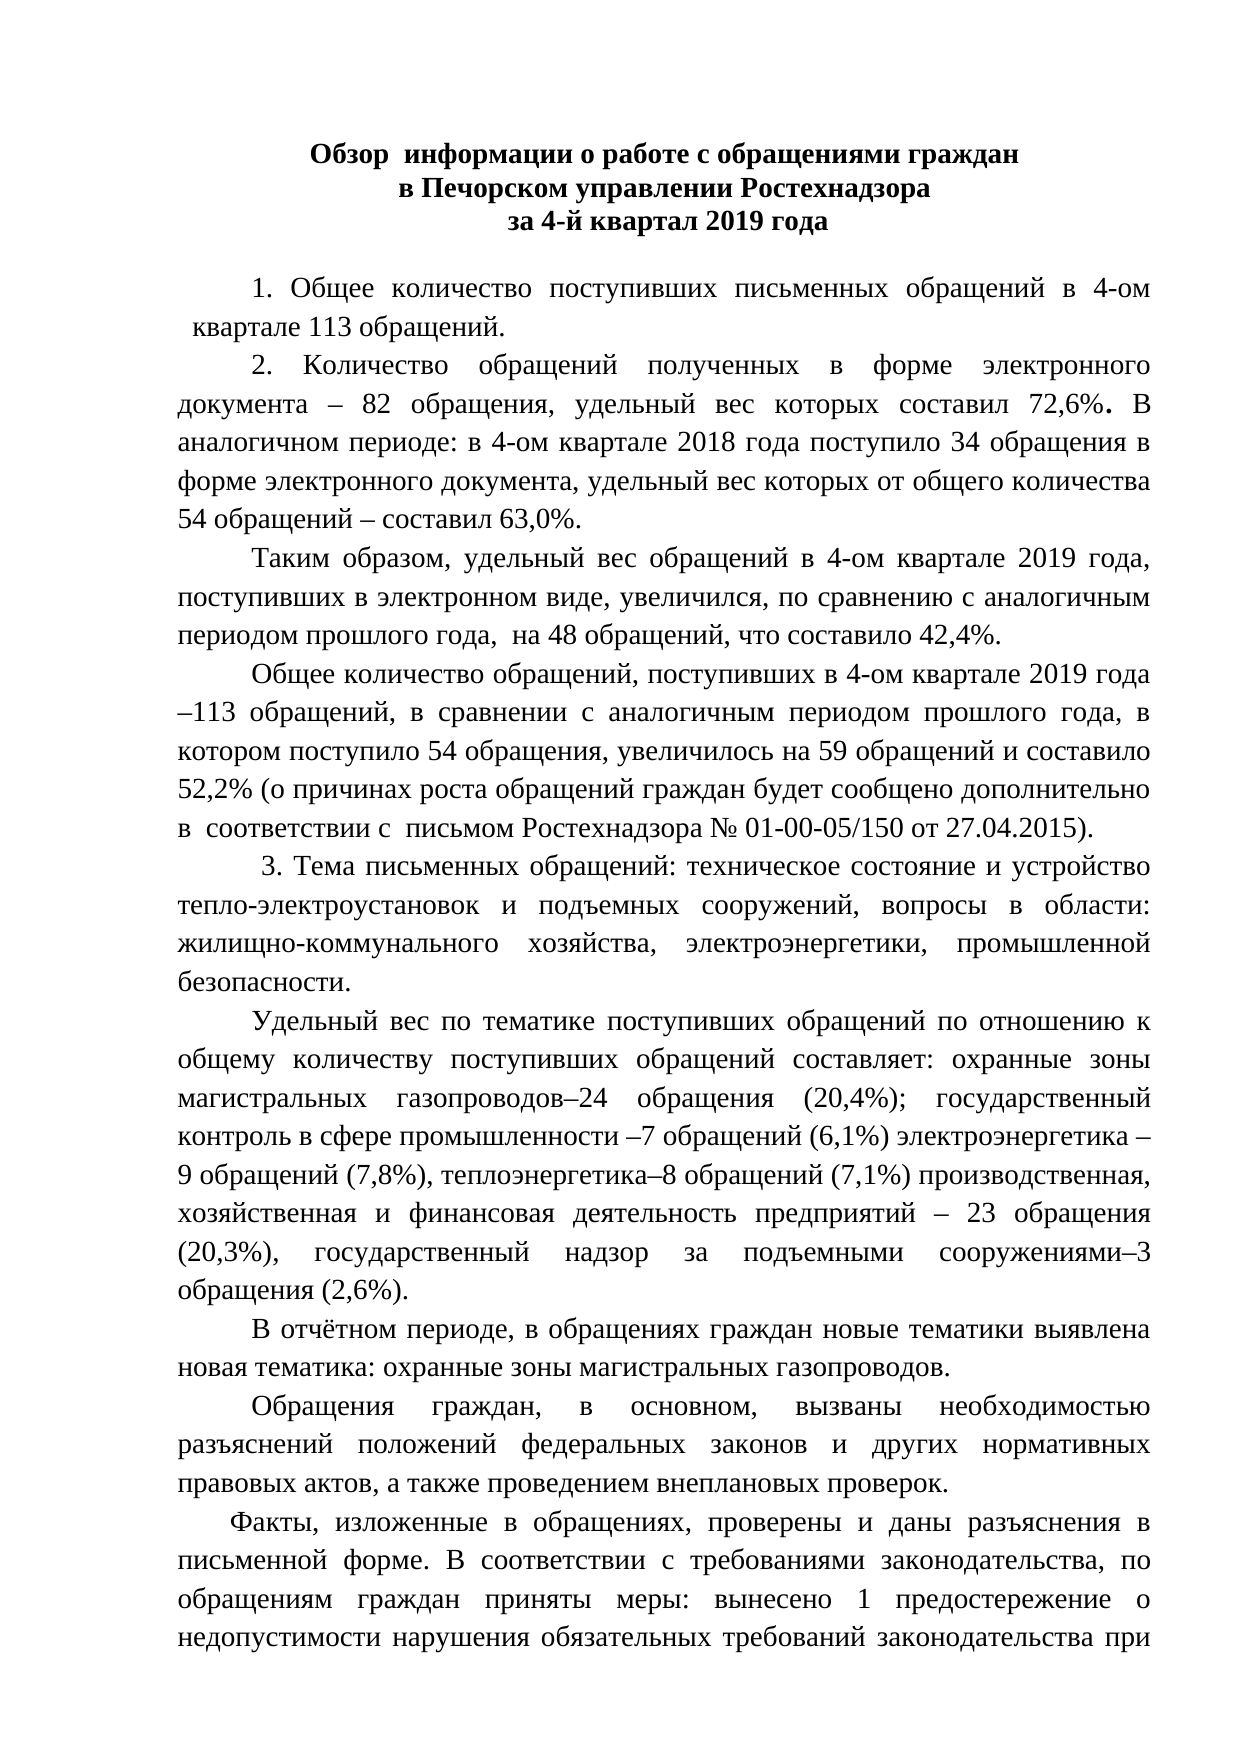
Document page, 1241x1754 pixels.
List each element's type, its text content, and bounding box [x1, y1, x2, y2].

text Удельный вес по тематике поступивших обращений по отношению к общему количеству поступивших обращений составляет: охранные зоны магистральных газопроводов–24 обращения (20,4%); государственный контроль в сфере промышленности –7 обращений (6,1%) электроэнергетика – 9 обращений (7,8%), теплоэнергетика–8 обращений (7,1%) производственная, хозяйственная и финансовая деятельность предприятий – 23 обращения (20,3%), государственный надзор за подъемными сооружениями–3 обращения (2,6%). [177, 1003, 1152, 1306]
text Таким образом, удельный вес обращений в 4-ом квартале 2019 года, поступивших в электронном виде, увеличился, по сравнению с аналогичным периодом прошлого года, на 48 обращений, что составило 42,4%. [177, 540, 1152, 651]
text 3. Тема письменных обращений: техническое состояние и устройство тепло-электроустановок и подъемных сооружений, вопросы в области: жилищно-коммунального хозяйства, электроэнергетики, промышленной безопасности. [177, 848, 1152, 998]
text Общее количество обращений, поступивших в 4-ом квартале 2019 года –113 обращений, в сравнении с аналогичным периодом прошлого года, в котором поступило 54 обращения, увеличилось на 59 обращений и составило 52,2% (о причинах роста обращений граждан будет сообщено дополнительно в соответствии с письмом Ростехнадзора № 01-00-05/150 от 27.04.2015). [177, 656, 1152, 843]
text 1. Общее количество поступивших письменных обращений в 4-ом квартале 113 обращений. [192, 270, 1152, 342]
text Обзор информации о работе с обращениями граждан [177, 136, 1152, 170]
text В отчётном периоде, в обращениях граждан новые тематики выявлена новая тематика: охранные зоны магистральных газопроводов. [177, 1311, 1152, 1383]
text 2. Количество обращений полученных в форме электронного документа – 82 обращения, удельный вес которых составил 72,6%. В аналогичном периоде: в 4-ом квартале 2018 года поступило 34 обращения в форме электронного документа, удельный вес которых от общего количества 54 обращений – составил 63,0%. [177, 347, 1152, 535]
text Обращения граждан, в основном, вызваны необходимостью разъяснений положений федеральных законов и других нормативных правовых актов, а также проведением внеплановых проверок. [177, 1388, 1152, 1499]
text в Печорском управлении Ростехнадзора [177, 170, 1152, 203]
text за 4-й квартал 2019 года [177, 203, 1152, 237]
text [177, 1504, 1152, 1653]
